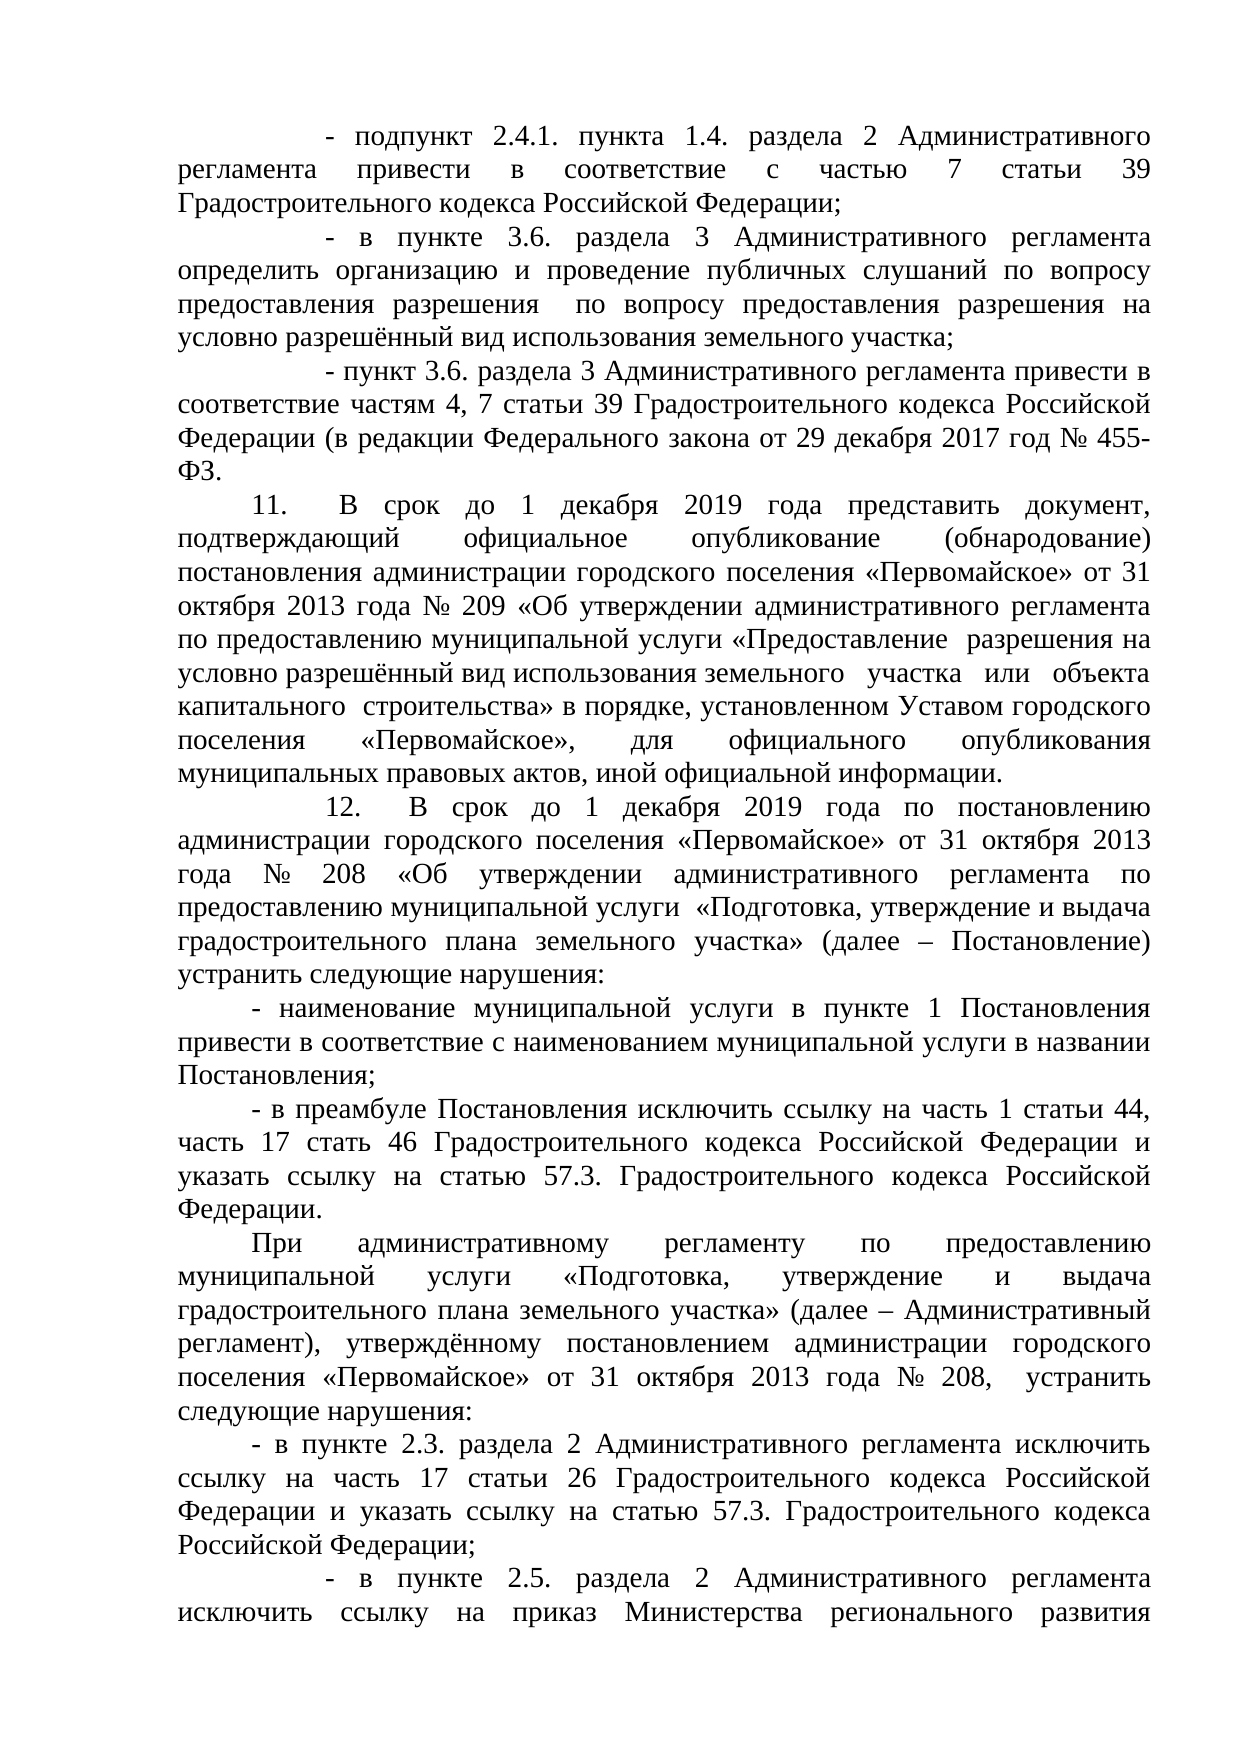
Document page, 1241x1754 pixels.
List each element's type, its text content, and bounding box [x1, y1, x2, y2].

text - в преамбуле Постановления исключить ссылку на часть 1 статьи 44, часть 17 стать 46 Градостроительного кодекса Российской Федерации и указать ссылку на статью 57.3. Градостроительного кодекса Российской Федерации. [177, 1091, 1152, 1225]
text 11. В срок до 1 декабря 2019 года представить документ, подтверждающий официальное опубликование (обнародование) постановления администрации городского поселения «Первомайское» от 31 октября 2013 года № 209 «Об утверждении административного регламента по предоставлению муниципальной услуги «Предоставление разрешения на условно разрешённый вид использования земельного участка или объекта капитального строительства» в порядке, установленном Уставом городского поселения «Первомайское», для официального опубликования муниципальных правовых актов, иной официальной информации. [177, 487, 1152, 789]
text 12. В срок до 1 декабря 2019 года по постановлению администрации городского поселения «Первомайское» от 31 октября 2013 года № 208 «Об утверждении административного регламента по предоставлению муниципальной услуги «Подготовка, утверждение и выдача градостроительного плана земельного участка» (далее – Постановление) устранить следующие нарушения: [177, 789, 1152, 990]
text - в пункте 2.3. раздела 2 Административного регламента исключить ссылку на часть 17 статьи 26 Градостроительного кодекса Российской Федерации и указать ссылку на статью 57.3. Градостроительного кодекса Российской Федерации; [177, 1426, 1152, 1560]
text - наименование муниципальной услуги в пункте 1 Постановления привести в соответствие с наименованием муниципальной услуги в названии Постановления; [177, 990, 1152, 1091]
text - в пункте 3.6. раздела 3 Административного регламента определить организацию и проведение публичных слушаний по вопросу предоставления разрешения по вопросу предоставления разрешения на условно разрешённый вид использования земельного участка; [177, 219, 1152, 353]
text - подпункт 2.4.1. пункта 1.4. раздела 2 Административного регламента привести в соответствие с частью 7 статьи 39 Градостроительного кодекса Российской Федерации; [177, 118, 1152, 219]
text При административному регламенту по предоставлению муниципальной услуги «Подготовка, утверждение и выдача градостроительного плана земельного участка» (далее – Административный регламент), утверждённому постановлением администрации городского поселения «Первомайское» от 31 октября 2013 года № 208, устранить следующие нарушения: [177, 1225, 1152, 1426]
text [177, 1560, 1152, 1627]
text - пункт 3.6. раздела 3 Административного регламента привести в соответствие частям 4, 7 статьи 39 Градостроительного кодекса Российской Федерации (в редакции Федерального закона от 29 декабря 2017 год № 455-ФЗ. [177, 353, 1152, 487]
